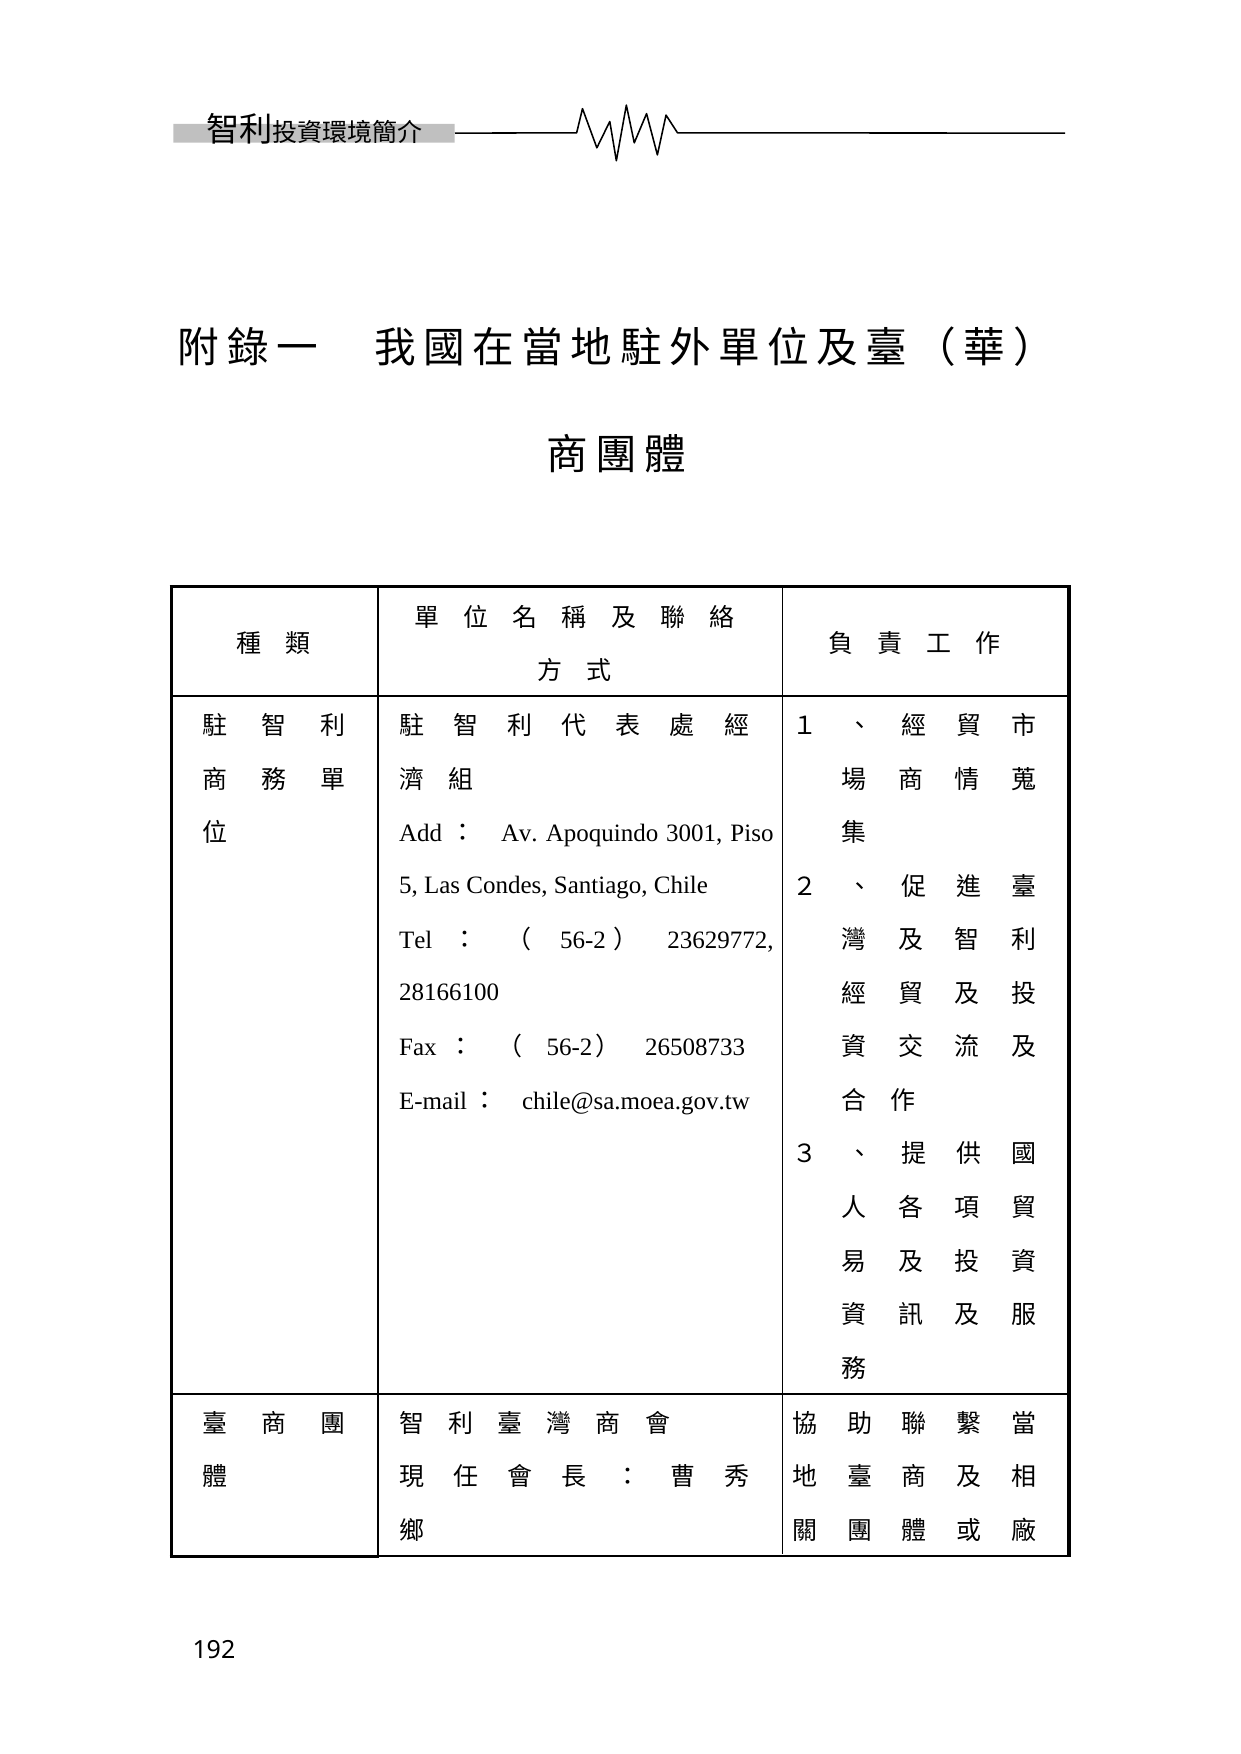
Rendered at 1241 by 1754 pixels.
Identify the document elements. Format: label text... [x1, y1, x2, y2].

table_cell １、經貿市場商情蒐集 ２、促進臺灣及智利經貿及投資交流及合作 ３、提供國人各項貿易及投資資訊及服務 [783, 697, 1067, 1393]
table_cell 駐智利商務單位 [173, 697, 377, 1393]
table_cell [379, 1395, 782, 1555]
table_header 單位名稱及聯絡方式 [379, 588, 782, 695]
table_header 負責工作 [783, 588, 1067, 695]
text 附錄一 我國在當地駐外單位及臺（華）商團體 [178, 291, 1063, 505]
table_cell 駐智利代表處經濟組 Add：Av. Apoquindo 3001, Piso 5, Las Condes, Santiago, Chile Tel：（56-2）23629772, 28166100 Fax：（56-2）26508733 E-mail：chile@sa.moea.gov.tw [379, 697, 782, 1393]
table_cell 協助聯繫當地臺商及相關團體或廠商 [782, 1395, 1067, 1555]
table_cell 臺商團體 [173, 1395, 377, 1555]
table_header 種類 [173, 588, 377, 695]
